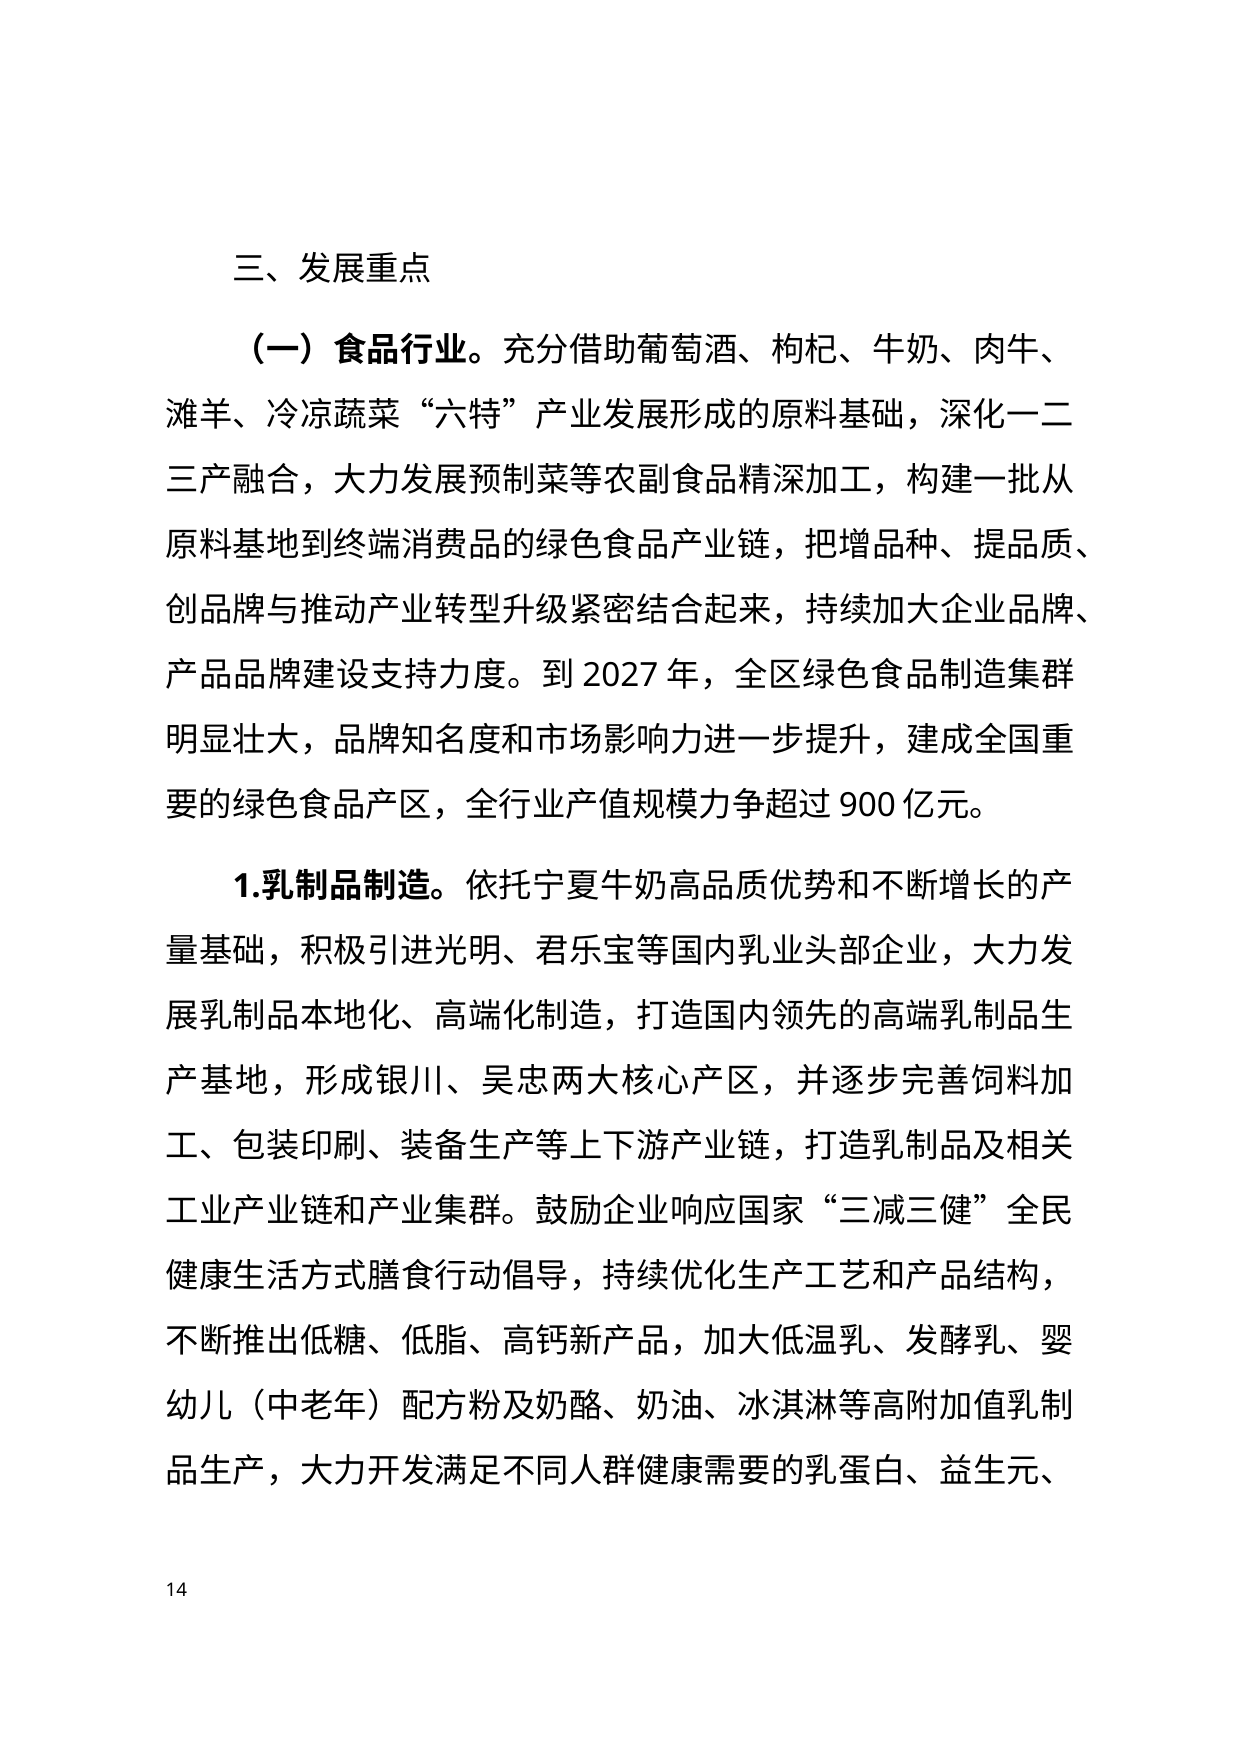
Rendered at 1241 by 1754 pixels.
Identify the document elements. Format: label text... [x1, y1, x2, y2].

subtitle 三、发展重点 [165, 233, 1075, 298]
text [165, 850, 1075, 1500]
subtitle （一）食品行业。充分借助葡萄酒、枸杞、牛奶、肉牛、滩羊、冷凉蔬菜“六特”产业发展形成的原料基础，深化一二三产融合，大力发展预制菜等农副食品精深加工，构建一批从原料基地到终端消费品的绿色食品产业链，把增品种、提品质、创品牌与推动产业转型升级紧密结合起来，持续加大企业品牌、产品品牌建设支持力度。到2027年，全区绿色食品制造集群明显壮大，品牌知名度和市场影响力进一步提升，建成全国重要的绿色食品产区，全行业产值规模力争超过900亿元。 [165, 314, 1075, 834]
